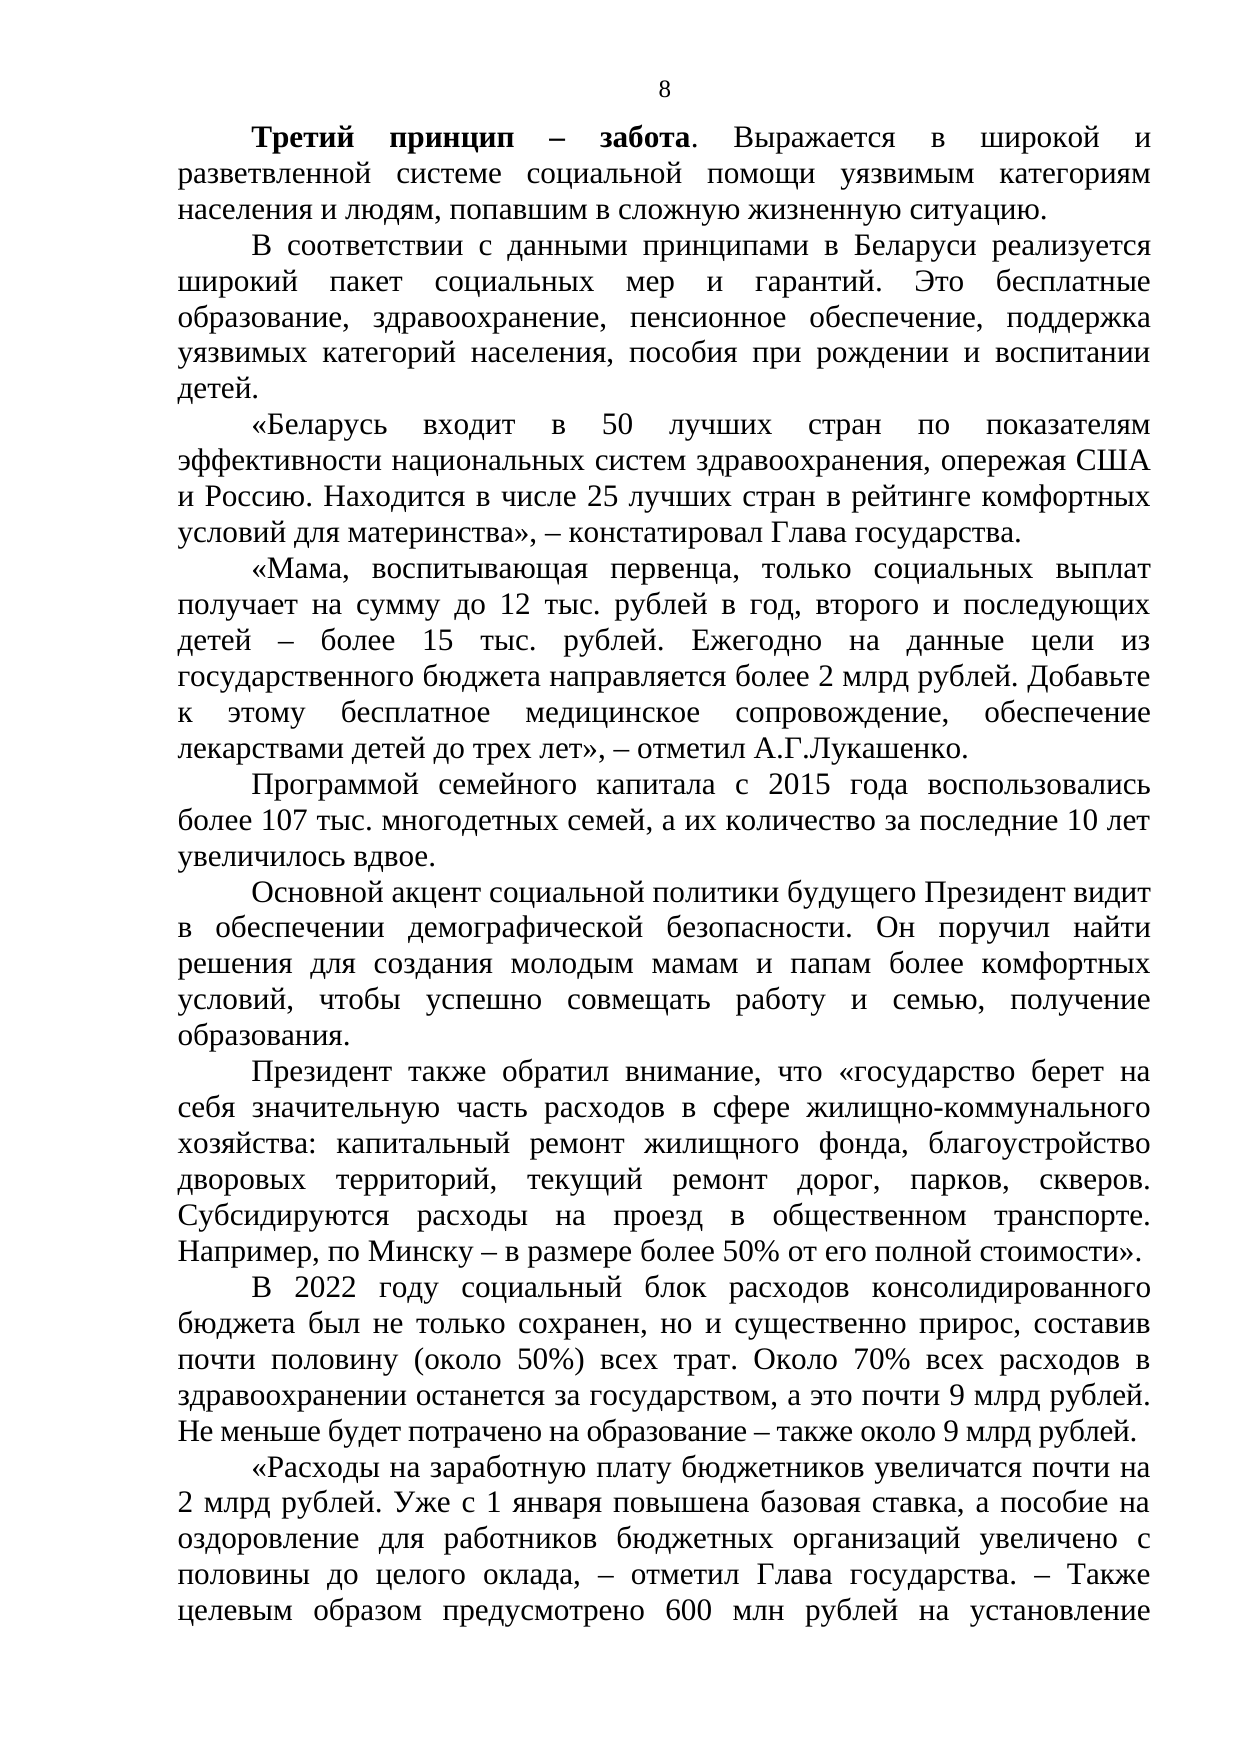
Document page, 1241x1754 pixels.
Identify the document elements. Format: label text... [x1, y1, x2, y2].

text Основной акцент социальной политики будущего Президент видит в обеспечении демографической безопасности. Он поручил найти решения для создания молодым мамам и папам более комфортных условий, чтобы успешно совмещать работу и семью, получение образования. [177, 873, 1152, 1052]
text Программой семейного капитала с 2015 года воспользовались более 107 тыс. многодетных семей, а их количество за последние 10 лет увеличилось вдвое. [177, 765, 1152, 873]
text В 2022 году социальный блок расходов консолидированного бюджета был не только сохранен, но и существенно прирос, составив почти половину (около 50%) всех трат. Около 70% всех расходов в здравоохранении останется за государством, а это почти 9 млрд рублей. Не меньше будет потрачено на образование – также около 9 млрд рублей. [177, 1268, 1152, 1448]
text В соответствии с данными принципами в Беларуси реализуется широкий пакет социальных мер и гарантий. Это бесплатные образование, здравоохранение, пенсионное обеспечение, поддержка уязвимых категорий населения, пособия при рождении и воспитании детей. [177, 226, 1152, 406]
text Президент также обратил внимание, что «государство берет на себя значительную часть расходов в сфере жилищно-коммунального хозяйства: капитальный ремонт жилищного фонда, благоустройство дворовых территорий, текущий ремонт дорог, парков, скверов. Субсидируются расходы на проезд в общественном транспорте. Например, по Минску – в размере более 50% от его полной стоимости». [177, 1052, 1152, 1268]
text «Беларусь входит в 50 лучших стран по показателям эффективности национальных систем здравоохранения, опережая США и Россию. Находится в числе 25 лучших стран в рейтинге комфортных условий для материнства», – констатировал Глава государства. [177, 406, 1152, 549]
text Третий принцип – забота. Выражается в широкой и разветвленной системе социальной помощи уязвимым категориям населения и людям, попавшим в сложную жизненную ситуацию. [177, 118, 1152, 226]
text «Мама, воспитывающая первенца, только социальных выплат получает на сумму до 12 тыс. рублей в год, второго и последующих детей – более 15 тыс. рублей. Ежегодно на данные цели из государственного бюджета направляется более 2 млрд рублей. Добавьте к этому бесплатное медицинское сопровождение, обеспечение лекарствами детей до трех лет», – отметил А.Г.Лукашенко. [177, 549, 1152, 765]
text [177, 1448, 1152, 1627]
